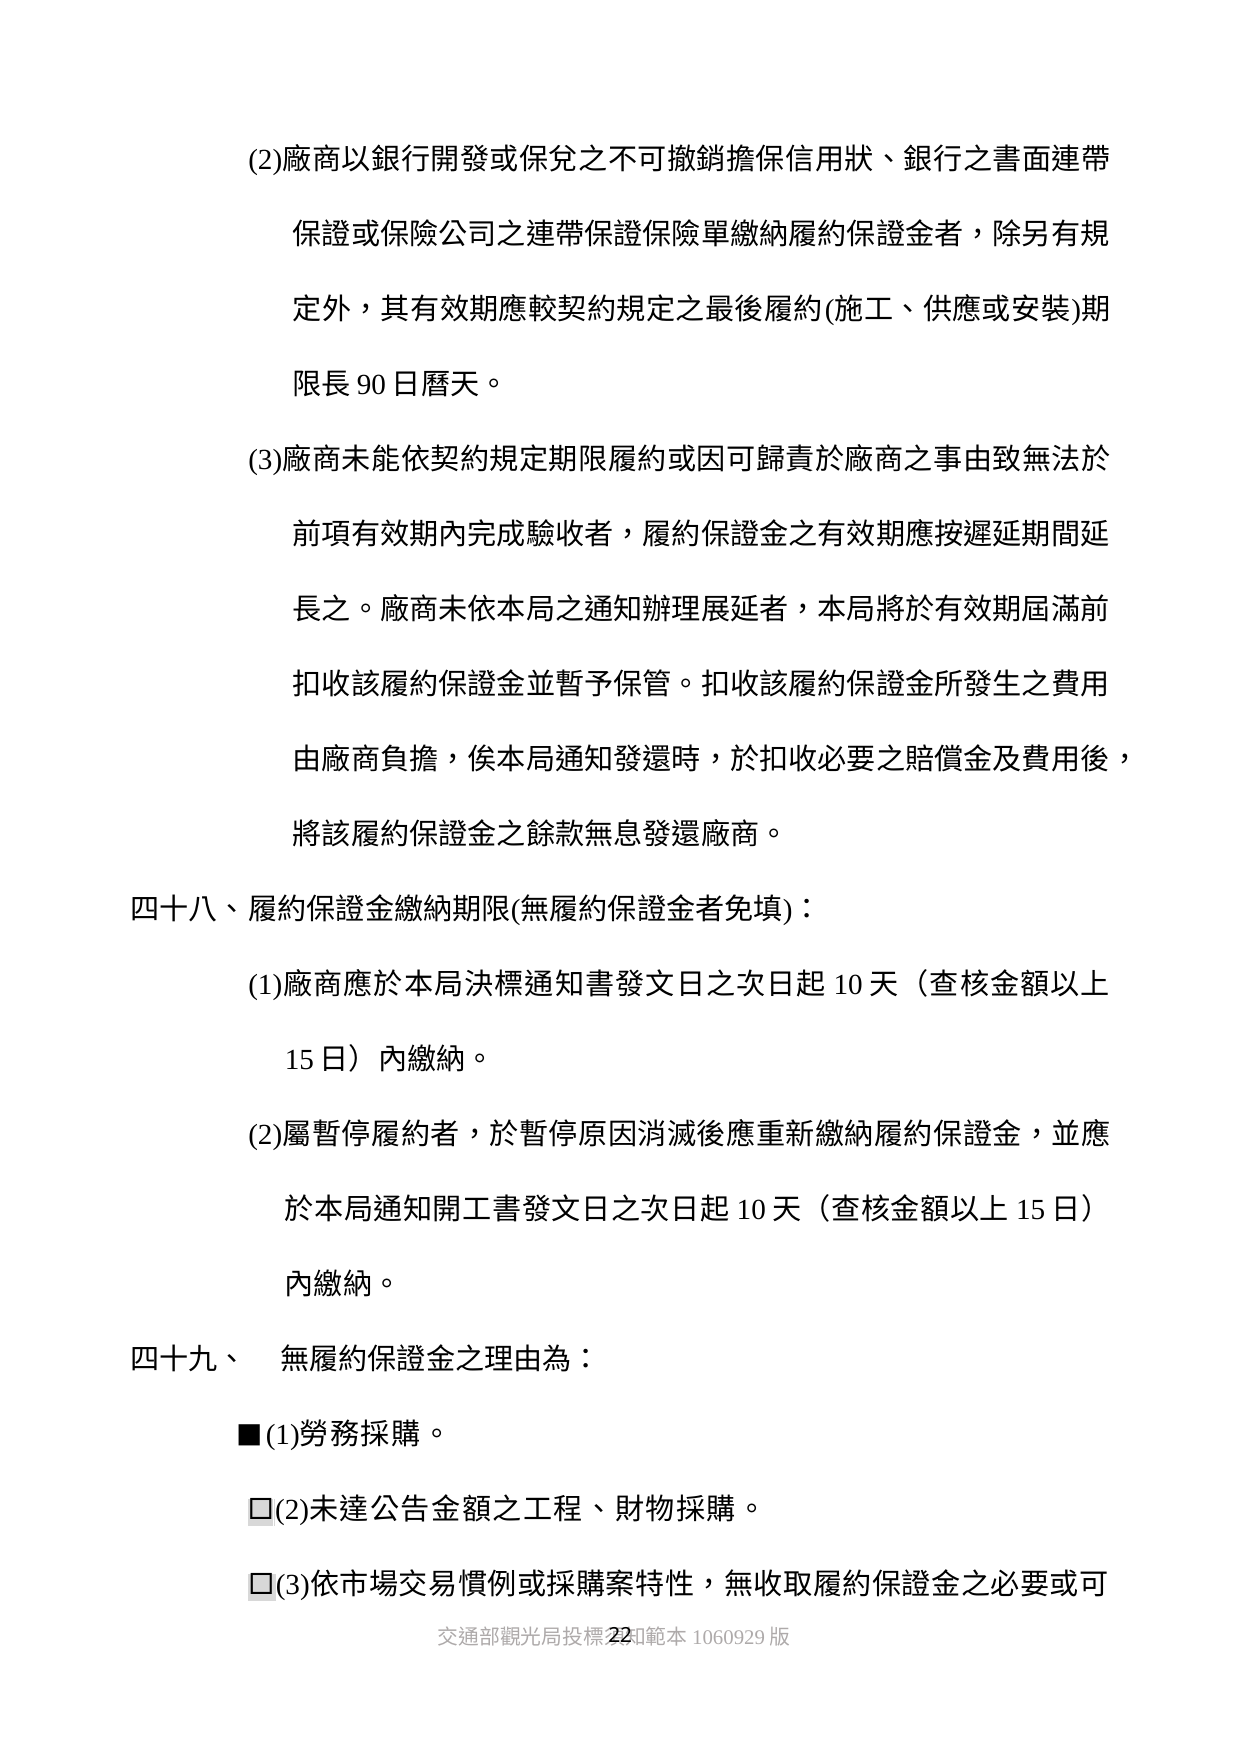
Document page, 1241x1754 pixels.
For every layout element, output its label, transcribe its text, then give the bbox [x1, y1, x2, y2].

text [248, 1544, 1110, 1619]
text (1)勞務採購。 [189, 1394, 1110, 1469]
list 履約保證金繳納期限(無履約保證金者免填)： [130, 869, 1110, 944]
text (2)廠商以銀行開發或保兌之不可撤銷擔保信用狀、銀行之書面連帶保證或保險公司之連帶保證保險單繳納履約保證金者，除另有規定外，其有效期應較契約規定之最後履約(施工、供應或安裝)期限長90日曆天。 [248, 119, 1110, 419]
text (1)廠商應於本局決標通知書發文日之次日起10天（查核金額以上15日）內繳納。 [248, 944, 1110, 1094]
text (2)未達公告金額之工程、財物採購。 [189, 1469, 1110, 1544]
text (2)屬暫停履約者，於暫停原因消滅後應重新繳納履約保證金，並應於本局通知開工書發文日之次日起10天（查核金額以上15日）內繳納。 [248, 1094, 1110, 1319]
text (3)廠商未能依契約規定期限履約或因可歸責於廠商之事由致無法於前項有效期內完成驗收者，履約保證金之有效期應按遲延期間延長之。廠商未依本局之通知辦理展延者，本局將於有效期屆滿前扣收該履約保證金並暫予保管。扣收該履約保證金所發生之費用由廠商負擔，俟本局通知發還時，於扣收必要之賠償金及費用後，將該履約保證金之餘款無息發還廠商。 [248, 419, 1110, 869]
list 無履約保證金之理由為： [130, 1319, 1110, 1394]
